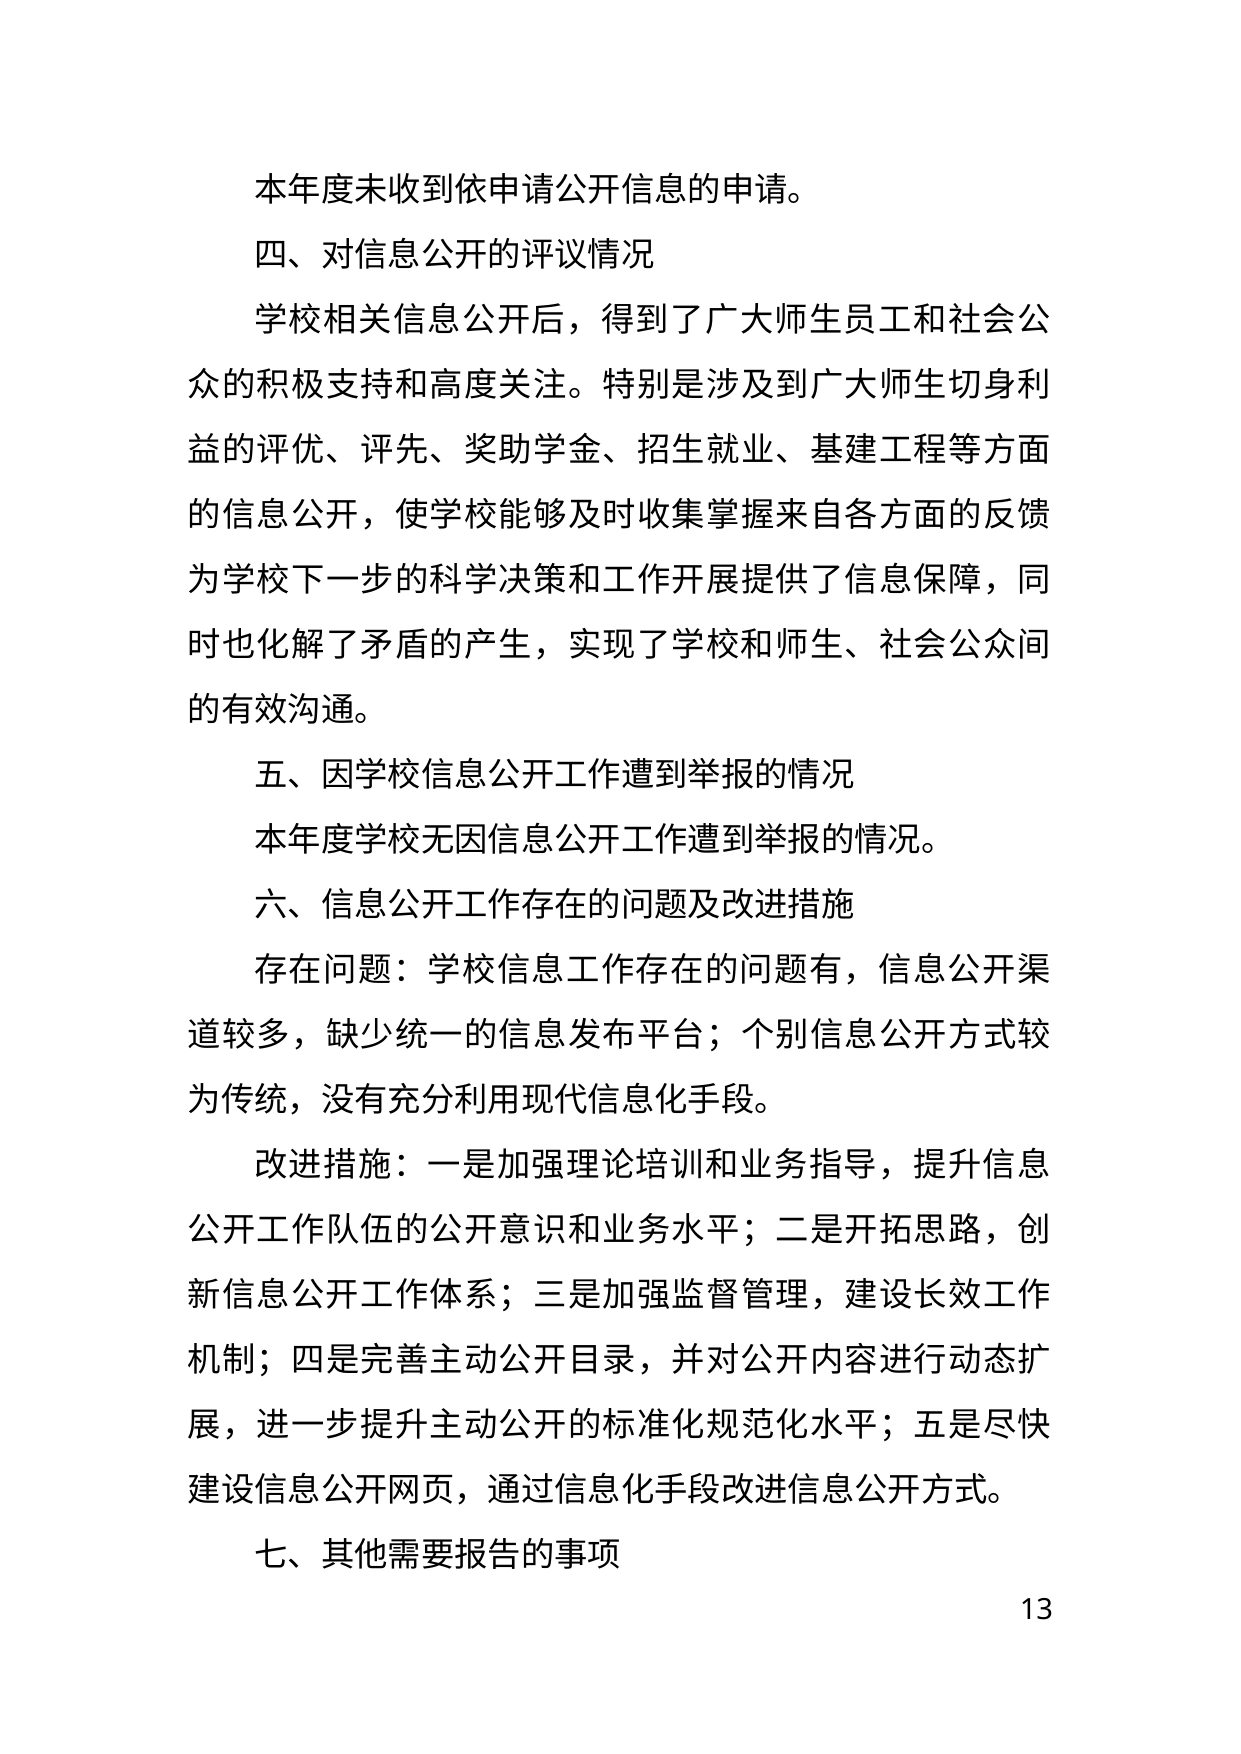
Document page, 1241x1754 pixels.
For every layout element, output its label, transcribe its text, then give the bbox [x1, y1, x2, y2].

text 本年度学校无因信息公开工作遭到举报的情况。 [187, 804, 1053, 869]
text 五、因学校信息公开工作遭到举报的情况 [187, 739, 1053, 804]
text 七、其他需要报告的事项 [187, 1519, 1053, 1584]
text 四、对信息公开的评议情况 [187, 219, 1053, 284]
text 本年度未收到依申请公开信息的申请。 [187, 154, 1053, 219]
text 存在问题：学校信息工作存在的问题有，信息公开渠道较多，缺少统一的信息发布平台；个别信息公开方式较为传统，没有充分利用现代信息化手段。 [187, 934, 1053, 1129]
text 学校相关信息公开后，得到了广大师生员工和社会公众的积极支持和高度关注。特别是涉及到广大师生切身利益的评优、评先、奖助学金、招生就业、基建工程等方面的信息公开，使学校能够及时收集掌握来自各方面的反馈，为学校下一步的科学决策和工作开展提供了信息保障，同时也化解了矛盾的产生，实现了学校和师生、社会公众间的有效沟通。 [187, 284, 1053, 739]
text 改进措施：一是加强理论培训和业务指导，提升信息公开工作队伍的公开意识和业务水平；二是开拓思路，创新信息公开工作体系；三是加强监督管理，建设长效工作机制；四是完善主动公开目录，并对公开内容进行动态扩展，进一步提升主动公开的标准化规范化水平；五是尽快建设信息公开网页，通过信息化手段改进信息公开方式。 [187, 1129, 1053, 1519]
text 六、信息公开工作存在的问题及改进措施 [187, 869, 1053, 934]
